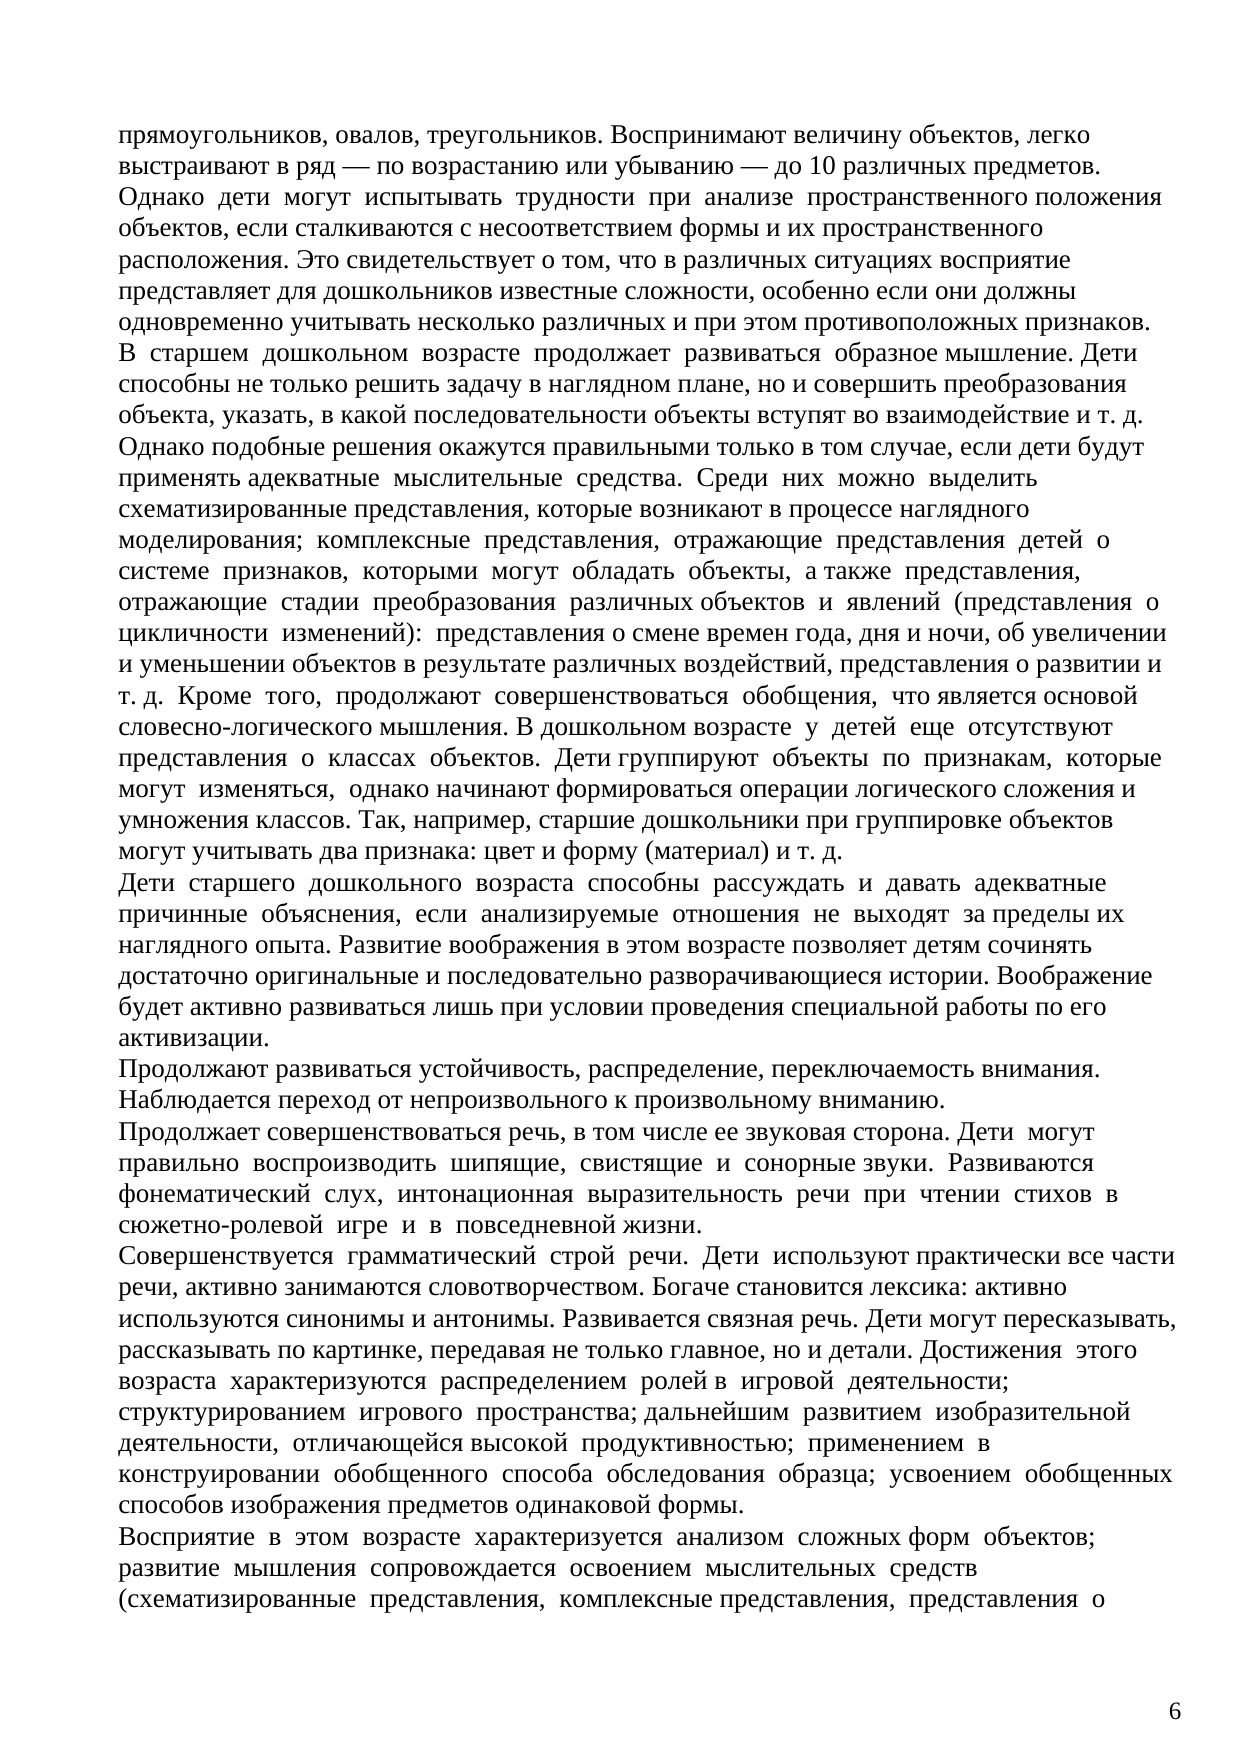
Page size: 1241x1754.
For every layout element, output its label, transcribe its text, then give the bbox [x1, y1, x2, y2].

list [118, 118, 1181, 180]
list Однако дети могут испытывать трудности при анализе пространственного положения объектов, если сталкиваются с несоответствием формы и их пространственного расположения. Это свидетельствует о том, что в различных ситуациях восприятие представляет для дошкольников известные сложности, особенно если они должны одновременно учитывать несколько различных и при этом противоположных признаков. [118, 180, 1181, 336]
list Дети старшего дошкольного возраста способны рассуждать и давать адекватные причинные объяснения, если анализируемые отношения не выходят за пределы их наглядного опыта. Развитие воображения в этом возрасте позволяет детям сочинять достаточно оригинальные и последовательно разворачивающиеся истории. Воображение будет активно развиваться лишь при условии проведения специальной работы по его активизации. [118, 866, 1181, 1052]
list Продолжает совершенствоваться речь, в том числе ее звуковая сторона. Дети могут правильно воспроизводить шипящие, свистящие и сонорные звуки. Развиваются фонематический слух, интонационная выразительность речи при чтении стихов в сюжетно-ролевой игре и в повседневной жизни. [118, 1115, 1181, 1239]
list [118, 1520, 1181, 1613]
list Продолжают развиваться устойчивость, распределение, переключаемость внимания. Наблюдается переход от непроизвольного к произвольному вниманию. [118, 1052, 1181, 1115]
list В старшем дошкольном возрасте продолжает развиваться образное мышление. Дети способны не только решить задачу в наглядном плане, но и совершить преобразования объекта, указать, в какой последовательности объекты вступят во взаимодействие и т. д. Однако подобные решения окажутся правильными только в том случае, если дети будут применять адекватные мыслительные средства. Среди них можно выделить схематизированные представления, которые возникают в процессе наглядного моделирования; комплексные представления, отражающие представления детей о системе признаков, которыми могут обладать объекты, а также представления, отражающие стадии преобразования различных объектов и явлений (представления о цикличности изменений): представления о смене времен года, дня и ночи, об увеличении и уменьшении объектов в результате различных воздействий, представления о развитии и т. д. Кроме того, продолжают совершенствоваться обобщения, что является основой словесно-логического мышления. В дошкольном возрасте у детей еще отсутствуют представления о классах объектов. Дети группируют объекты по признакам, которые могут изменяться, однако начинают формироваться операции логического сложения и умножения классов. Так, например, старшие дошкольники при группировке объектов могут учитывать два признака: цвет и форму (материал) и т. д. [118, 336, 1181, 866]
list Совершенствуется грамматический строй речи. Дети используют практически все части речи, активно занимаются словотворчеством. Богаче становится лексика: активно используются синонимы и антонимы. Развивается связная речь. Дети могут пересказывать, рассказывать по картинке, передавая не только главное, но и детали. Достижения этого возраста характеризуются распределением ролей в игровой деятельности; структурированием игрового пространства; дальнейшим развитием изобразительной деятельности, отличающейся высокой продуктивностью; применением в конструировании обобщенного способа обследования образца; усвоением обобщенных способов изображения предметов одинаковой формы. [118, 1239, 1181, 1520]
